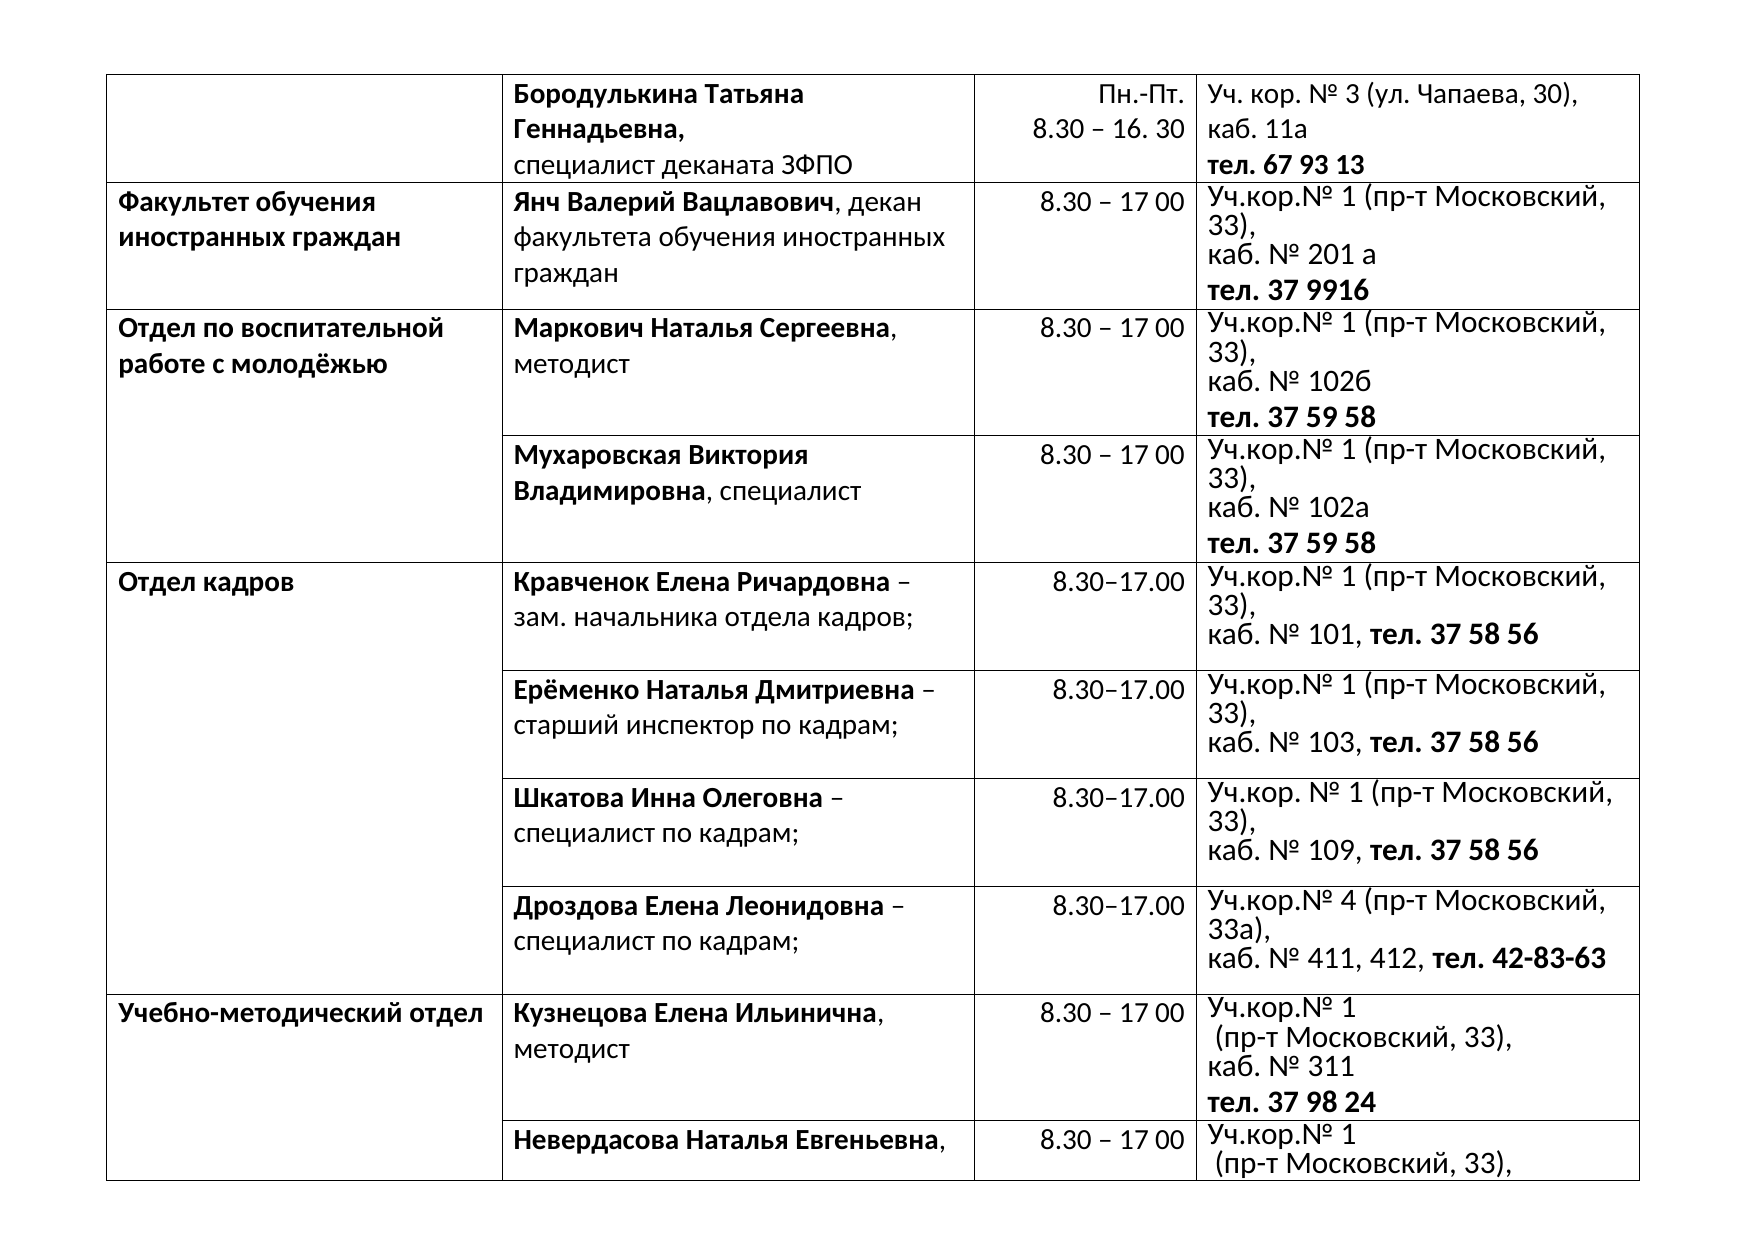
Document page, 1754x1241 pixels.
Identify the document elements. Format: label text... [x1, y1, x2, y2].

table_cell 8.30 – 17 00 [975, 995, 1196, 1120]
table_cell 8.30 – 17 00 [975, 183, 1196, 308]
table_cell Уч.кор.№ 1 (пр-т Московский, 33), каб. № 102б тел. 37 59 58 [1197, 310, 1639, 435]
table_cell Отдел кадров [107, 563, 502, 993]
table_cell Янч Валерий Вацлавович, декан факультета обучения иностранных граждан [503, 183, 974, 308]
table_cell [107, 75, 502, 182]
table_cell 8.30–17.00 [975, 887, 1196, 993]
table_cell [503, 1121, 974, 1179]
table_cell Ерёменко Наталья Дмитриевна – старший инспектор по кадрам; [503, 671, 974, 778]
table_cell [1197, 995, 1639, 1120]
table_cell Уч.кор.№ 1 (пр-т Московский, 33), каб. № 102а тел. 37 59 58 [1197, 436, 1639, 562]
table_cell Уч.кор.№ 4 (пр-т Московский, 33а), каб. № 411, 412, тел. 42-83-63 [1197, 887, 1639, 993]
table_cell Маркович Наталья Сергеевна, методист [503, 310, 974, 435]
table_cell 8.30–17.00 [975, 779, 1196, 886]
table_cell Кравченок Елена Ричардовна – зам. начальника отдела кадров; [503, 563, 974, 670]
table_cell Кузнецова Елена Ильинична, методист [503, 995, 974, 1120]
table_cell 8.30 – 17 00 [975, 1121, 1196, 1179]
table_cell Факультет обучения иностранных граждан [107, 183, 502, 308]
table_cell Уч. кор. № 3 (ул. Чапаева, 30), каб. 11а тел. 67 93 13 [1197, 75, 1639, 182]
table_cell Шкатова Инна Олеговна – специалист по кадрам; [503, 779, 974, 886]
table_cell Уч.кор.№ 1 (пр-т Московский, 33), каб. № 201 а тел. 37 9916 [1197, 183, 1639, 308]
table_cell 8.30 – 17 00 [975, 436, 1196, 562]
table_cell 8.30–17.00 [975, 563, 1196, 670]
table_cell Отдел по воспитательной работе с молодёжью [107, 310, 502, 562]
table_cell Дроздова Елена Леонидовна – специалист по кадрам; [503, 887, 974, 993]
table_cell Уч.кор.№ 1 (пр-т Московский, 33), каб. № 101, тел. 37 58 56 [1197, 563, 1639, 670]
table_cell Учебно-методический отдел [107, 995, 502, 1179]
table_cell Уч.кор.№ 1 (пр-т Московский, 33), каб. № 103, тел. 37 58 56 [1197, 671, 1639, 778]
table_cell Уч.кор. № 1 (пр-т Московский, 33), каб. № 109, тел. 37 58 56 [1197, 779, 1639, 886]
table_cell 8.30–17.00 [975, 671, 1196, 778]
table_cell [975, 75, 1196, 182]
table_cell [1197, 1121, 1639, 1179]
table_cell 8.30 – 17 00 [975, 310, 1196, 435]
table_cell Мухаровская Виктория Владимировна, специалист [503, 436, 974, 562]
table_cell Бородулькина Татьяна Геннадьевна, специалист деканата ЗФПО [503, 75, 974, 182]
